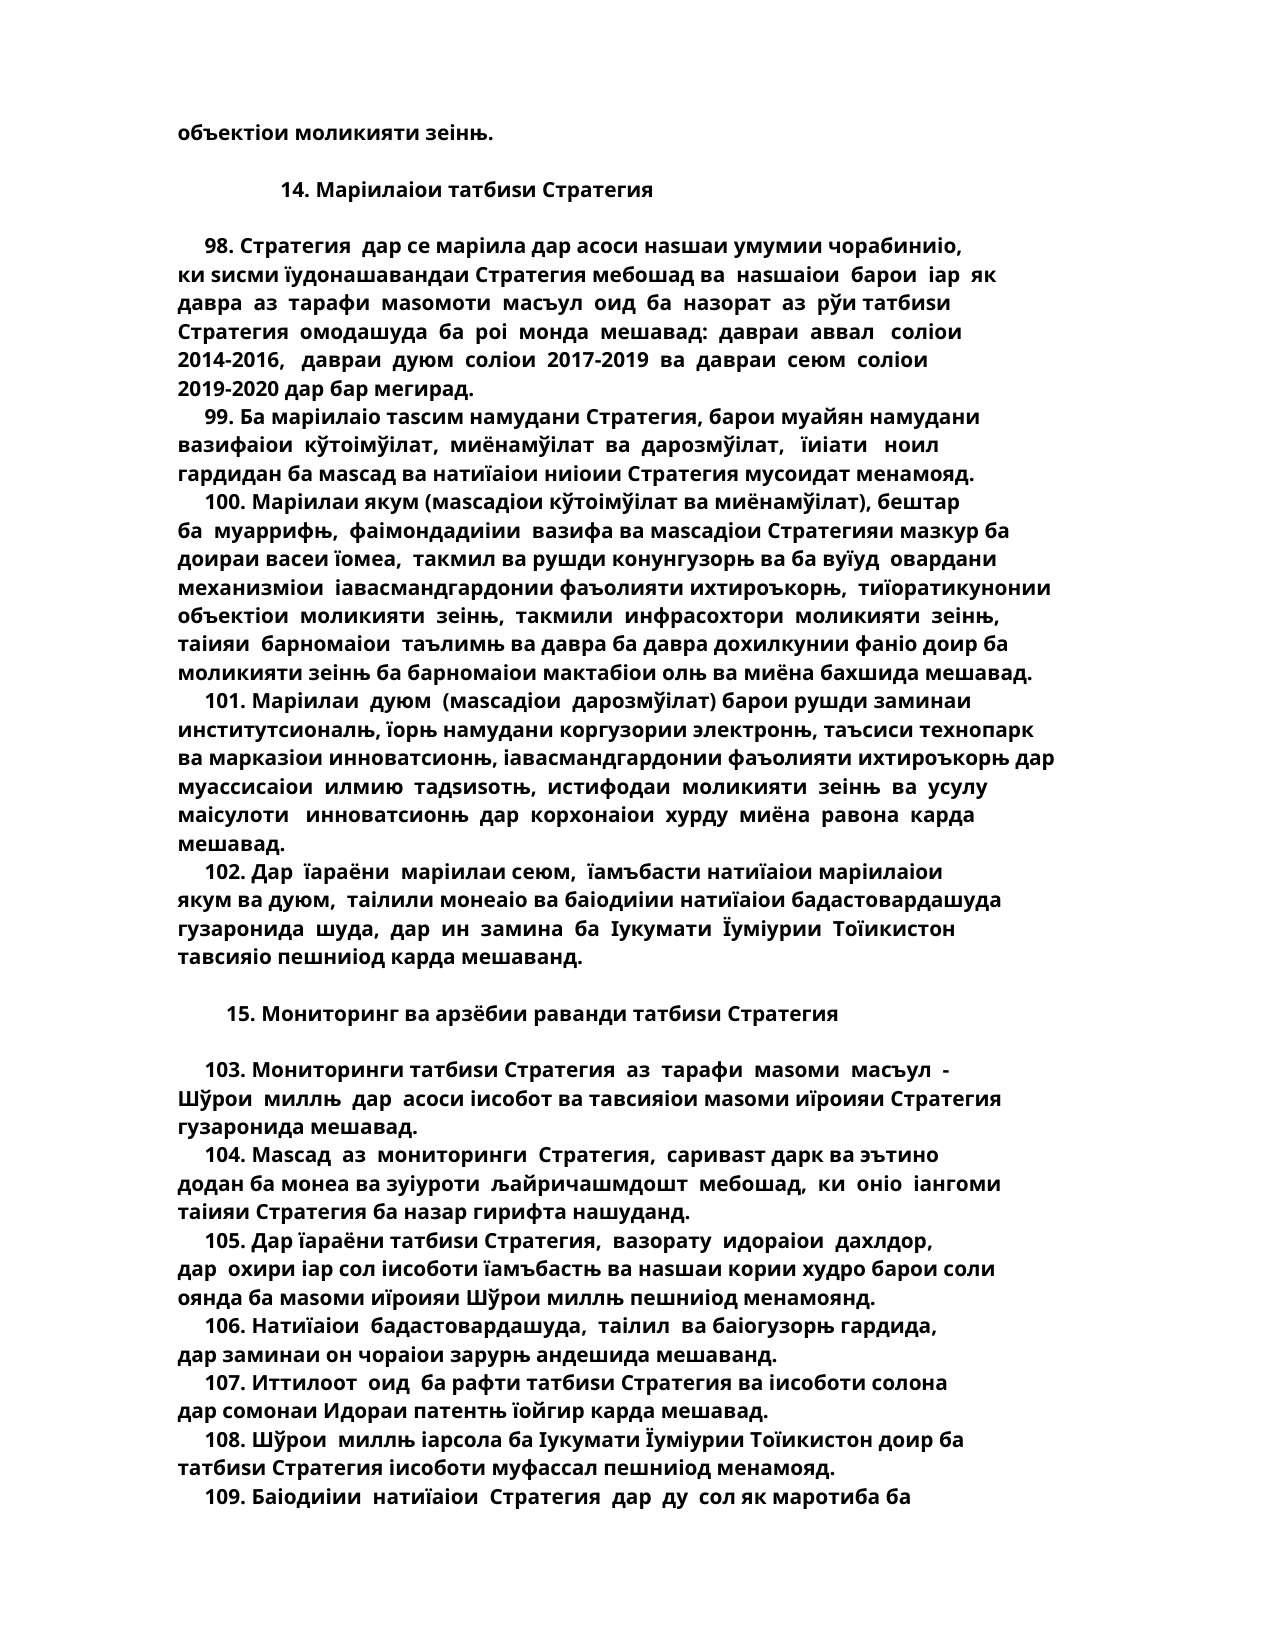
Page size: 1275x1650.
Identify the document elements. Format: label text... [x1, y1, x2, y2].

text ки ѕисми їудонашавандаи Стратегия мебошад ва наѕшаіои барои іар як [177, 260, 1186, 288]
text додан ба монеа ва зуіуроти љайричашмдошт мебошад, ки оніо іангоми [177, 1169, 1186, 1197]
text институтсионалњ, їорњ намудани коргузории электронњ, таъсиси технопарк [177, 715, 1186, 743]
text дар сомонаи Идораи патентњ їойгир карда мешавад. [177, 1397, 1186, 1425]
text 109. Баіодиіии натиїаіои Стратегия дар ду сол як маротиба ба [177, 1482, 1186, 1510]
text муассисаіои илмию тадѕиѕотњ, истифодаи моликияти зеінњ ва усулу [177, 772, 1186, 800]
text 107. Иттилоот оид ба рафти татбиѕи Стратегия ва іисоботи солона [177, 1368, 1186, 1397]
text гузаронида мешавад. [177, 1112, 1186, 1141]
text гардидан ба маѕсад ва натиїаіои ниіоии Стратегия мусоидат менамояд. [177, 459, 1186, 487]
text объектіои моликияти зеінњ, такмили инфрасохтори моликияти зеінњ, [177, 601, 1186, 629]
text оянда ба маѕоми иїроияи Шўрои миллњ пешниіод менамоянд. [177, 1283, 1186, 1311]
text вазифаіои кўтоімўілат, миёнамўілат ва дарозмўілат, їиіати ноил [177, 431, 1186, 459]
text 98. Стратегия дар се маріила дар асоси наѕшаи умумии чорабиниіо, [177, 231, 1186, 260]
text объектіои моликияти зеінњ. [177, 118, 1186, 147]
text моликияти зеінњ ба барномаіои мактабіои олњ ва миёна бахшида мешавад. [177, 658, 1186, 686]
text ва марказіои инноватсионњ, іавасмандгардонии фаъолияти ихтироъкорњ дар [177, 743, 1186, 772]
text 101. Маріилаи дуюм (маѕсадіои дарозмўілат) барои рушди заминаи [177, 686, 1186, 715]
text татбиѕи Стратегия іисоботи муфассал пешниіод менамояд. [177, 1453, 1186, 1482]
text 106. Натиїаіои бадастовардашуда, таілил ва баіогузорњ гардида, [177, 1311, 1186, 1340]
text 103. Мониторинги татбиѕи Стратегия аз тарафи маѕоми масъул - [177, 1055, 1186, 1084]
text 105. Дар їараёни татбиѕи Стратегия, вазорату идораіои дахлдор, [177, 1226, 1186, 1254]
text 102. Дар їараёни маріилаи сеюм, їамъбасти натиїаіои маріилаіои [177, 857, 1186, 886]
text 2019-2020 дар бар мегирад. [177, 374, 1186, 402]
text тавсияіо пешниіод карда мешаванд. [177, 942, 1186, 971]
text 104. Маѕсад аз мониторинги Стратегия, сариваѕт дарк ва эътино [177, 1141, 1186, 1169]
text таіияи Стратегия ба назар гирифта нашуданд. [177, 1197, 1186, 1226]
text мешавад. [177, 829, 1186, 857]
text давра аз тарафи маѕомоти масъул оид ба назорат аз рўи татбиѕи [177, 288, 1186, 317]
text доираи васеи їомеа, такмил ва рушди конунгузорњ ва ба вуїуд овардани [177, 544, 1186, 573]
text 14. Маріилаіои татбиѕи Стратегия [177, 175, 1186, 203]
text 2014-2016, давраи дуюм соліои 2017-2019 ва давраи сеюм соліои [177, 345, 1186, 374]
text якум ва дуюм, таілили монеаіо ва баіодиіии натиїаіои бадастовардашуда [177, 886, 1186, 914]
text Стратегия омодашуда ба роі монда мешавад: давраи аввал соліои [177, 317, 1186, 345]
text таіияи барномаіои таълимњ ва давра ба давра дохилкунии фаніо доир ба [177, 629, 1186, 658]
text 108. Шўрои миллњ іарсола ба Іукумати Їуміурии Тоїикистон доир ба [177, 1425, 1186, 1453]
text ба муаррифњ, фаімондадиіии вазифа ва маѕсадіои Стратегияи мазкур ба [177, 516, 1186, 544]
text дар охири іар сол іисоботи їамъбастњ ва наѕшаи кории худро барои соли [177, 1254, 1186, 1283]
text гузаронида шуда, дар ин замина ба Іукумати Їуміурии Тоїикистон [177, 914, 1186, 942]
text 100. Маріилаи якум (маѕсадіои кўтоімўілат ва миёнамўілат), бештар [177, 487, 1186, 516]
text маісулоти инноватсионњ дар корхонаіои хурду миёна равона карда [177, 800, 1186, 829]
text механизміои іавасмандгардонии фаъолияти ихтироъкорњ, тиїоратикунонии [177, 573, 1186, 601]
text Шўрои миллњ дар асоси іисобот ва тавсияіои маѕоми иїроияи Стратегия [177, 1084, 1186, 1112]
text дар заминаи он чораіои зарурњ андешида мешаванд. [177, 1340, 1186, 1368]
text 15. Мониторинг ва арзёбии раванди татбиѕи Стратегия [177, 999, 1186, 1027]
text 99. Ба маріилаіо таѕсим намудани Стратегия, барои муайян намудани [177, 402, 1186, 431]
